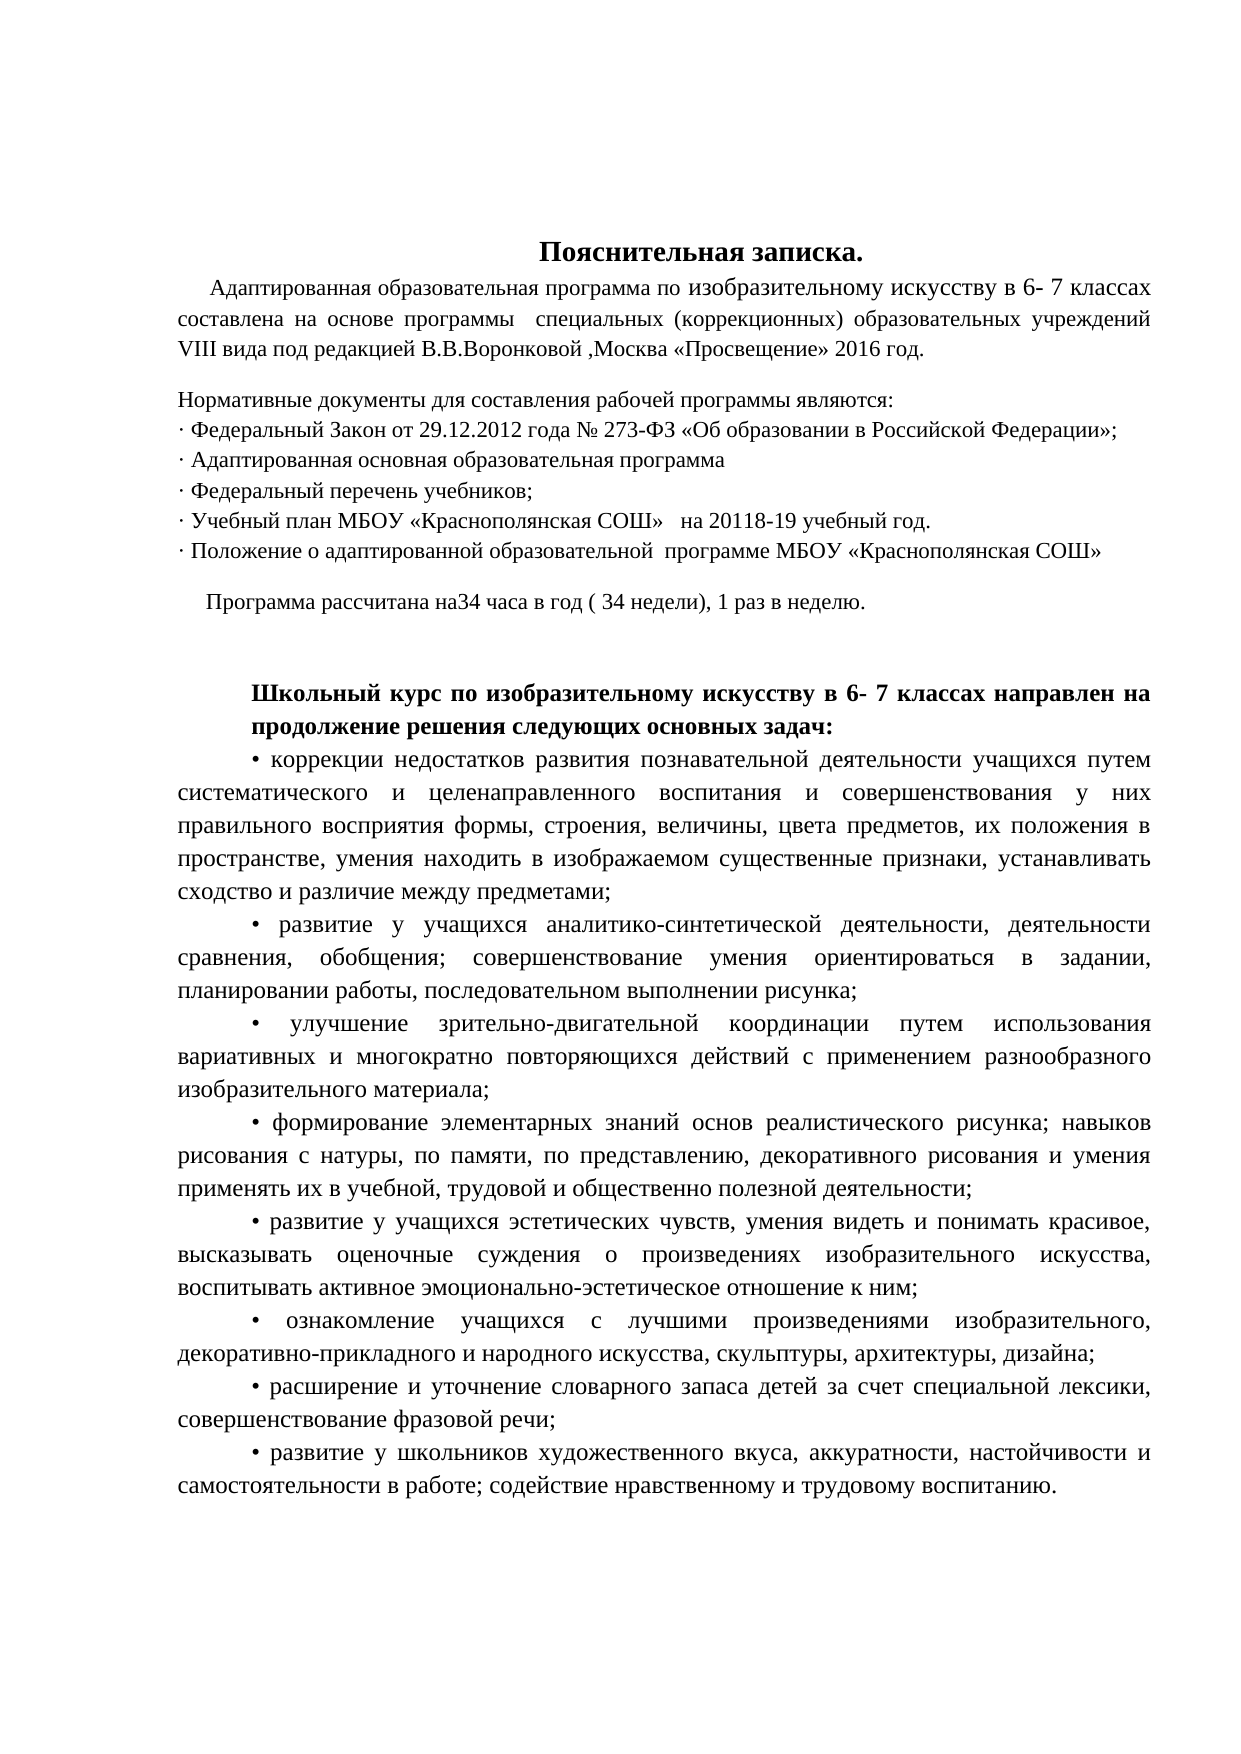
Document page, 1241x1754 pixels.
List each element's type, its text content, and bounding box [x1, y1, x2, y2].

text Школьный курс по изобразительному искусству в 6- 7 классах направлен на продолжение решения следующих основных задач: [251, 678, 1152, 739]
text Программа рассчитана на34 часа в год ( 34 недели), 1 раз в неделю. [177, 588, 1152, 614]
text • коррекции недостатков развития познавательной деятельности учащихся путем систематического и целенаправленного воспитания и совершенствования у них правильного восприятия формы, строения, величины, цвета предметов, их положения в пространстве, умения находить в изображаемом существенные признаки, устанавливать сходство и различие между предметами; [177, 744, 1152, 905]
text Пояснительная записка. [251, 234, 1152, 267]
text • развитие у школьников художественного вкуса, аккуратности, настойчивости и самостоятельности в работе; содействие нравственному и трудовому воспитанию. [177, 1437, 1152, 1499]
text • расширение и уточнение словарного запаса детей за счет специальной лексики, совершенствование фразовой речи; [177, 1371, 1152, 1433]
text • формирование элементарных знаний основ реалистического рисунка; навыков рисования с натуры, по памяти, по представлению, декоративного рисования и умения применять их в учебной, трудовой и общественно полезной деятельности; [177, 1107, 1152, 1202]
text Нормативные документы для составления рабочей программы являются: · Федеральный Закон от 29.12.2012 года № 273-ФЗ «Об образовании в Российской Федерации»; · Адаптированная основная образовательная программа · Федеральный перечень учебников; · Учебный план МБОУ «Краснополянская СОШ» на 20118-19 учебный год. · Положение о адаптированной образовательной программе МБОУ «Краснополянская СОШ» [177, 386, 1152, 563]
text • развитие у учащихся аналитико-синтетической деятельности, деятельности сравнения, обобщения; совершенствование умения ориентироваться в задании, планировании работы, последовательном выполнении рисунка; [177, 909, 1152, 1004]
text • ознакомление учащихся с лучшими произведениями изобразительного, декоративно-прикладного и народного искусства, скульптуры, архитектуры, дизайна; [177, 1305, 1152, 1367]
text • улучшение зрительно-двигательной координации путем использования вариативных и многократно повторяющихся действий с применением разнообразного изобразительного материала; [177, 1008, 1152, 1103]
text • развитие у учащихся эстетических чувств, умения видеть и понимать красивое, высказывать оценочные суждения о произведениях изобразительного искусства, воспитывать активное эмоционально-эстетическое отношение к ним; [177, 1206, 1152, 1301]
text Адаптированная образовательная программа по изобразительному искусству в 6- 7 классах составлена на основе программы специальных (коррекционных) образовательных учреждений VIII вида под редакцией В.В.Воронковой ,Москва «Просвещение» 2016 год. [177, 272, 1152, 361]
